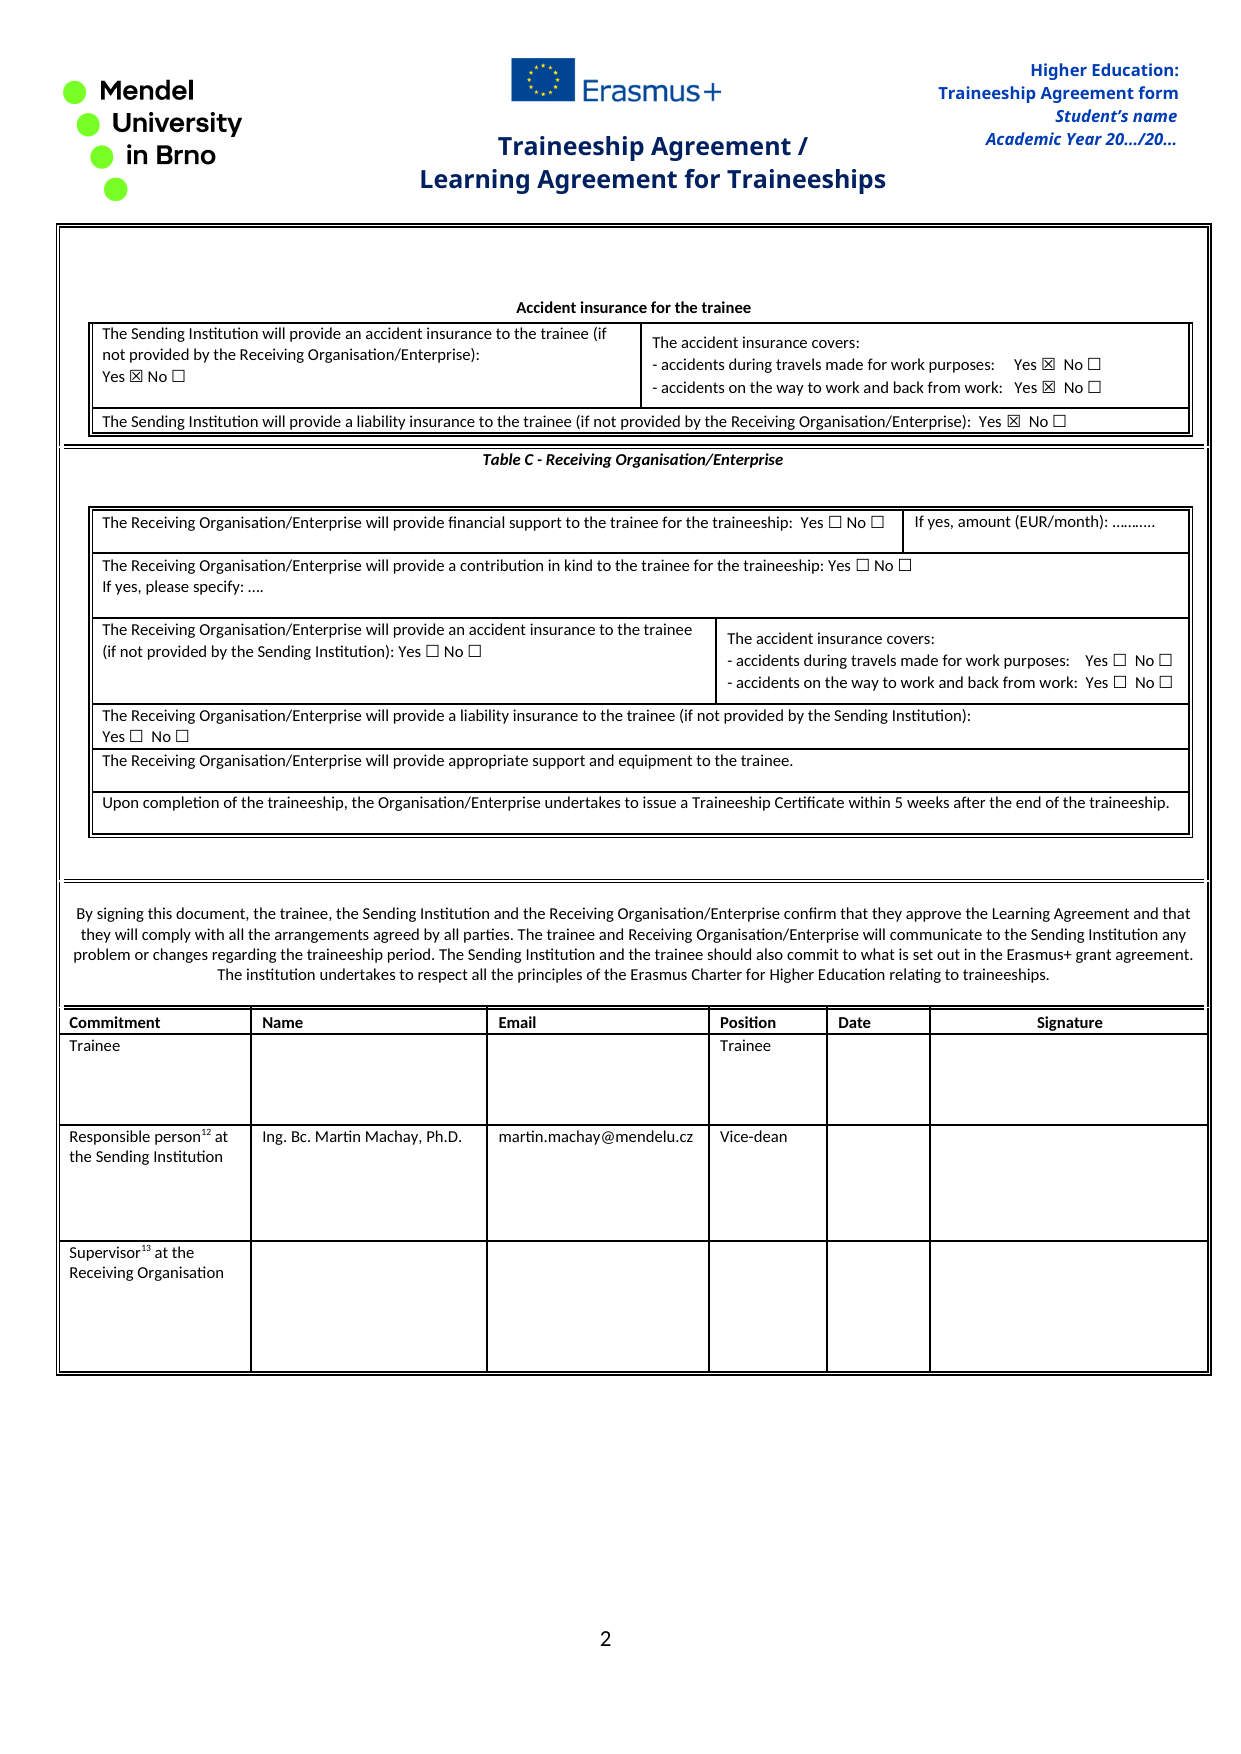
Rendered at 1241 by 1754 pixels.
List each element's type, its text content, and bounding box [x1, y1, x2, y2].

table_cell [931, 1242, 1207, 1371]
table_cell [488, 1242, 708, 1371]
table_cell Trainee [60, 1035, 250, 1124]
table_cell Email [488, 1010, 708, 1033]
table_cell Table C - Receiving Organisation/Enterprise [58, 444, 1209, 878]
table_cell Supervisor at the Receiving Organisation [60, 1242, 250, 1371]
picture [40, 59, 264, 224]
table_cell Vice-dean [710, 1126, 826, 1240]
table_cell Trainee [710, 1035, 826, 1124]
table_cell [252, 1242, 486, 1371]
table_cell [252, 1035, 486, 1124]
table_cell [828, 1242, 929, 1371]
table_cell martin.machay@mendelu.cz [488, 1126, 708, 1240]
table_cell Ing. Bc. Martin Machay, Ph.D. [252, 1126, 486, 1240]
table_cell By signing this document, the trainee, the Sending Institution and the Receiving Organisation/Enterprise confirm that they approve the Learning Agreement and that they will comply with all the arrangements agreed by all parties. The trainee and Receiving Organisation/Enterprise will communicate to the Sending Institution any problem or changes regarding the traineeship period. The Sending Institution and the trainee should also commit to what is set out in the Erasmus+ grant agreement. The institution undertakes to respect all the principles of the Erasmus Charter for Higher Education relating to traineeships. [58, 879, 1209, 1005]
table_cell [710, 1242, 826, 1371]
table_cell Name [252, 1010, 486, 1033]
table_cell [488, 1035, 708, 1124]
table_cell Responsible person at the Sending Institution [60, 1126, 250, 1240]
table_cell [828, 1126, 929, 1240]
table_cell [828, 1035, 929, 1124]
table_cell Position [710, 1010, 826, 1033]
table_cell [931, 1126, 1207, 1240]
picture [511, 58, 722, 102]
table_cell [931, 1035, 1207, 1124]
table_cell Commitment [58, 1005, 250, 1033]
table_cell Date [828, 1010, 929, 1033]
table_cell Signature [931, 1005, 1209, 1033]
